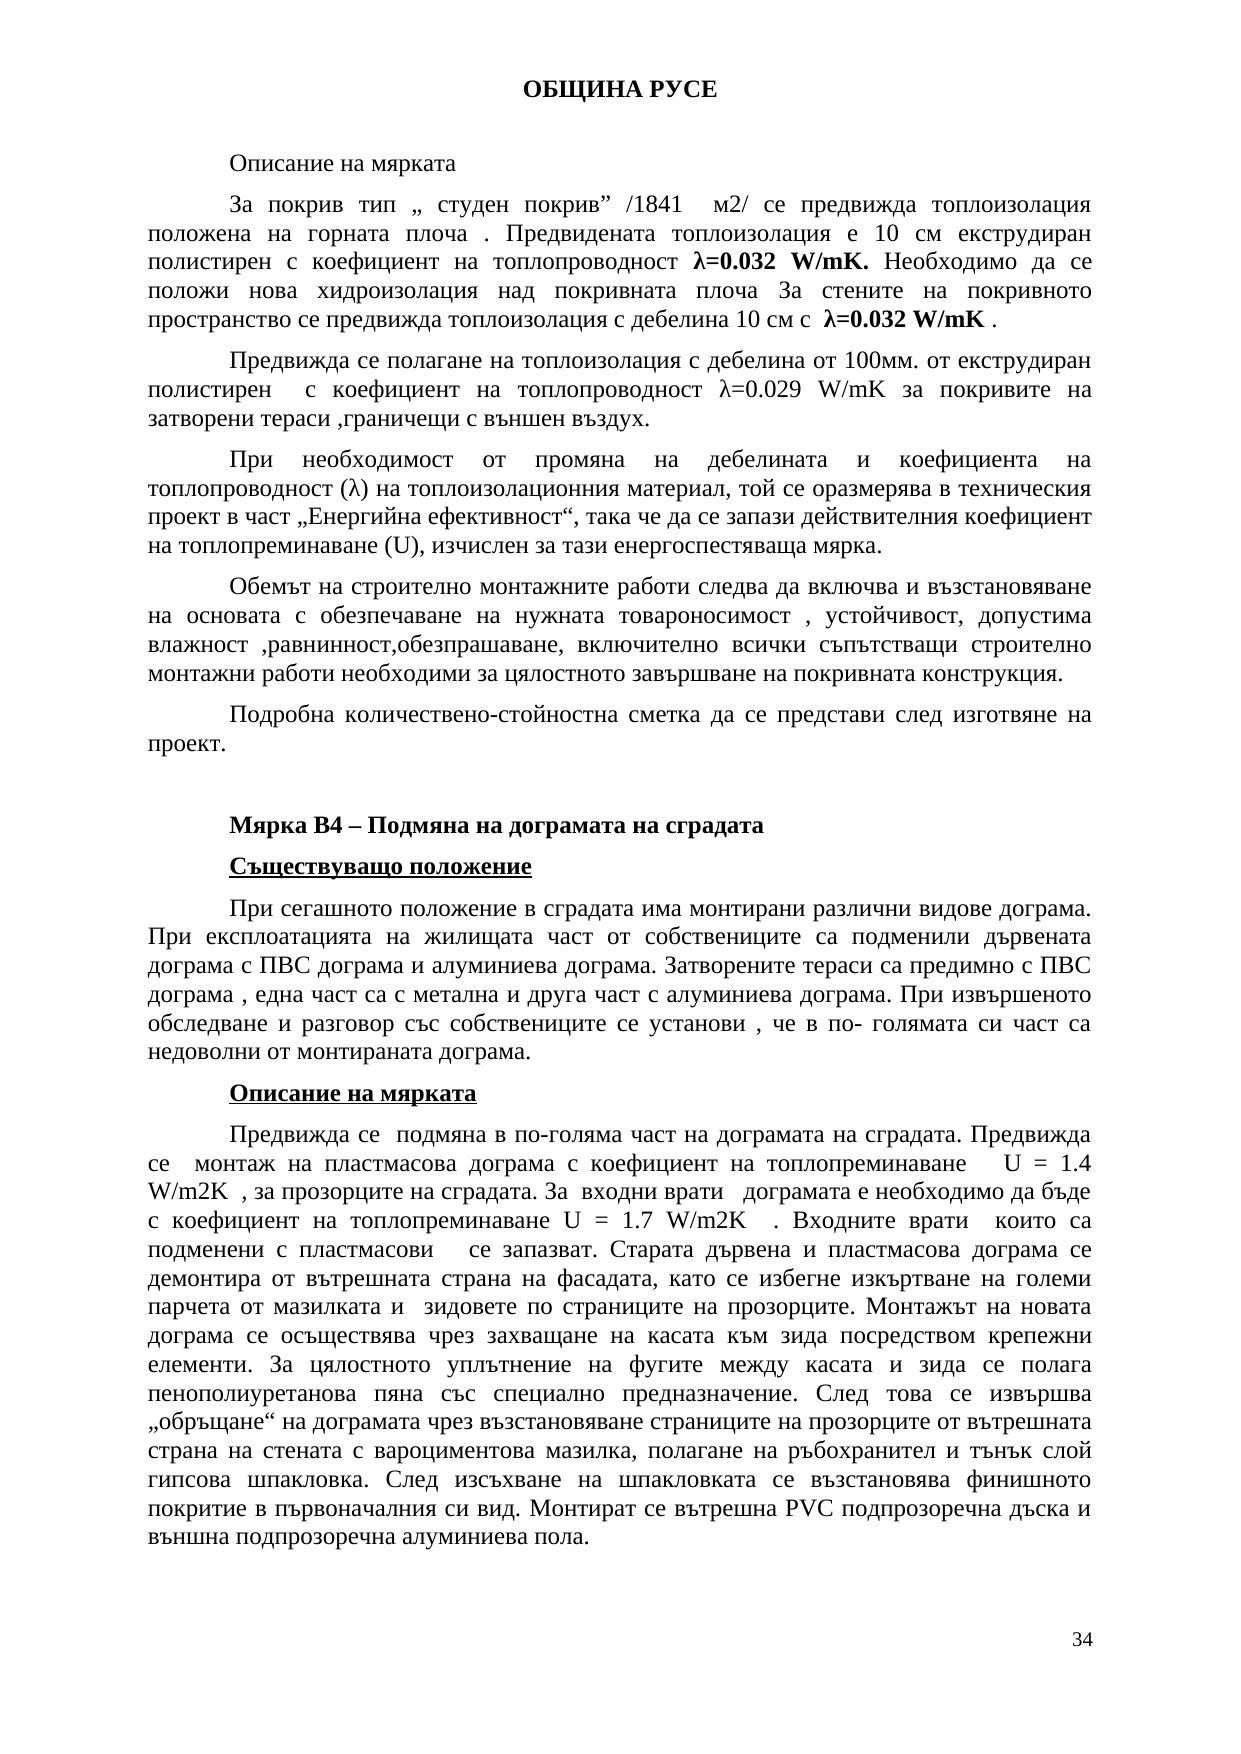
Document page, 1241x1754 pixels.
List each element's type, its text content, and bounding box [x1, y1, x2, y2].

text Предвижда се полагане на топлоизолация с дебелина от 100мм. от екструдиран полистирен с коефициент на топлопроводност λ=0.029 W/mK за покривите на затворени тераси ,граничещи с външен въздух. [148, 345, 1093, 431]
text Подробна количествено-стойностна сметка да се представи след изготвяне на проект. [148, 699, 1093, 756]
text За покрив тип „ студен покрив” /1841 м2/ се предвижда топлоизолация положена на горната плоча . Предвидената топлоизолация е 10 см екструдиран полистирен с коефициент на топлопроводност λ=0.032 W/mK. Необходимо да се положи нова хидроизолация над покривната плоча За стените на покривното пространство се предвижда топлоизолация с дебелина 10 см с λ=0.032 W/mK . [148, 189, 1093, 333]
text Предвижда се подмяна в по-голяма част на дограмата на сградата. Предвижда се монтаж на пластмасова дограма с коефициент на топлопреминаване U = 1.4 W/m2K , за прозорците на сградата. За входни врати дограмата е необходимо да бъде с коефициент на топлопреминаване U = 1.7 W/m2K . Входните врати които са подменени с пластмасови се запазват. Старата дървена и пластмасова дограма се демонтира от вътрешната страна на фасадата, като се избегне изкъртване на големи парчета от мазилката и зидовете по страниците на прозорците. Монтажът на новата дограма се осъществява чрез захващане на касата към зида посредством крепежни елементи. За цялостното уплътнение на фугите между касата и зида се полага пенополиуретанова пяна със специално предназначение. След това се извършва „обръщане“ на дограмата чрез възстановяване страниците на прозорците от вътрешната страна на стената с вароциментова мазилка, полагане на ръбохранител и тънък слой гипсова шпакловка. След изсъхване на шпакловката се възстановява финишното покритие в първоначалния си вид. Монтират се вътрешна PVC подпрозоречна дъска и външна подпрозоречна алуминиева пола. [148, 1119, 1093, 1550]
text Описание на мярката [148, 1078, 1093, 1106]
text Описание на мярката [148, 148, 1093, 176]
text Мярка В4 – Подмяна на дограмата на сградата [148, 810, 1093, 839]
text При сегашното положение в сградата има монтирани различни видове дограма. При експлоатацията на жилищата част от собствениците са подменили дървената дограма с ПВС дограма и алуминиева дограма. Затворените тераси са предимно с ПВС дограма , една част са с метална и друга част с алуминиева дограма. При извършеното обследване и разговор със собствениците се установи , че в по- голямата си част са недоволни от монтираната дограма. [148, 893, 1093, 1065]
text Обемът на строително монтажните работи следва да включва и възстановяване на основата с обезпечаване на нужната товароносимост , устойчивост, допустима влажност ,равнинност,обезпрашаване, включително всички съпътстващи строително монтажни работи необходими за цялостното завършване на покривната конструкция. [148, 571, 1093, 686]
text Съществуващо положение [148, 851, 1093, 880]
text При необходимост от промяна на дебелината и коефициента на топлопроводност (λ) на топлоизолационния материал, той се оразмерява в техническия проект в част „Енергийна ефективност“, така че да се запази действителния коефициент на топлопреминаване (U), изчислен за тази енергоспестяваща мярка. [148, 444, 1093, 559]
